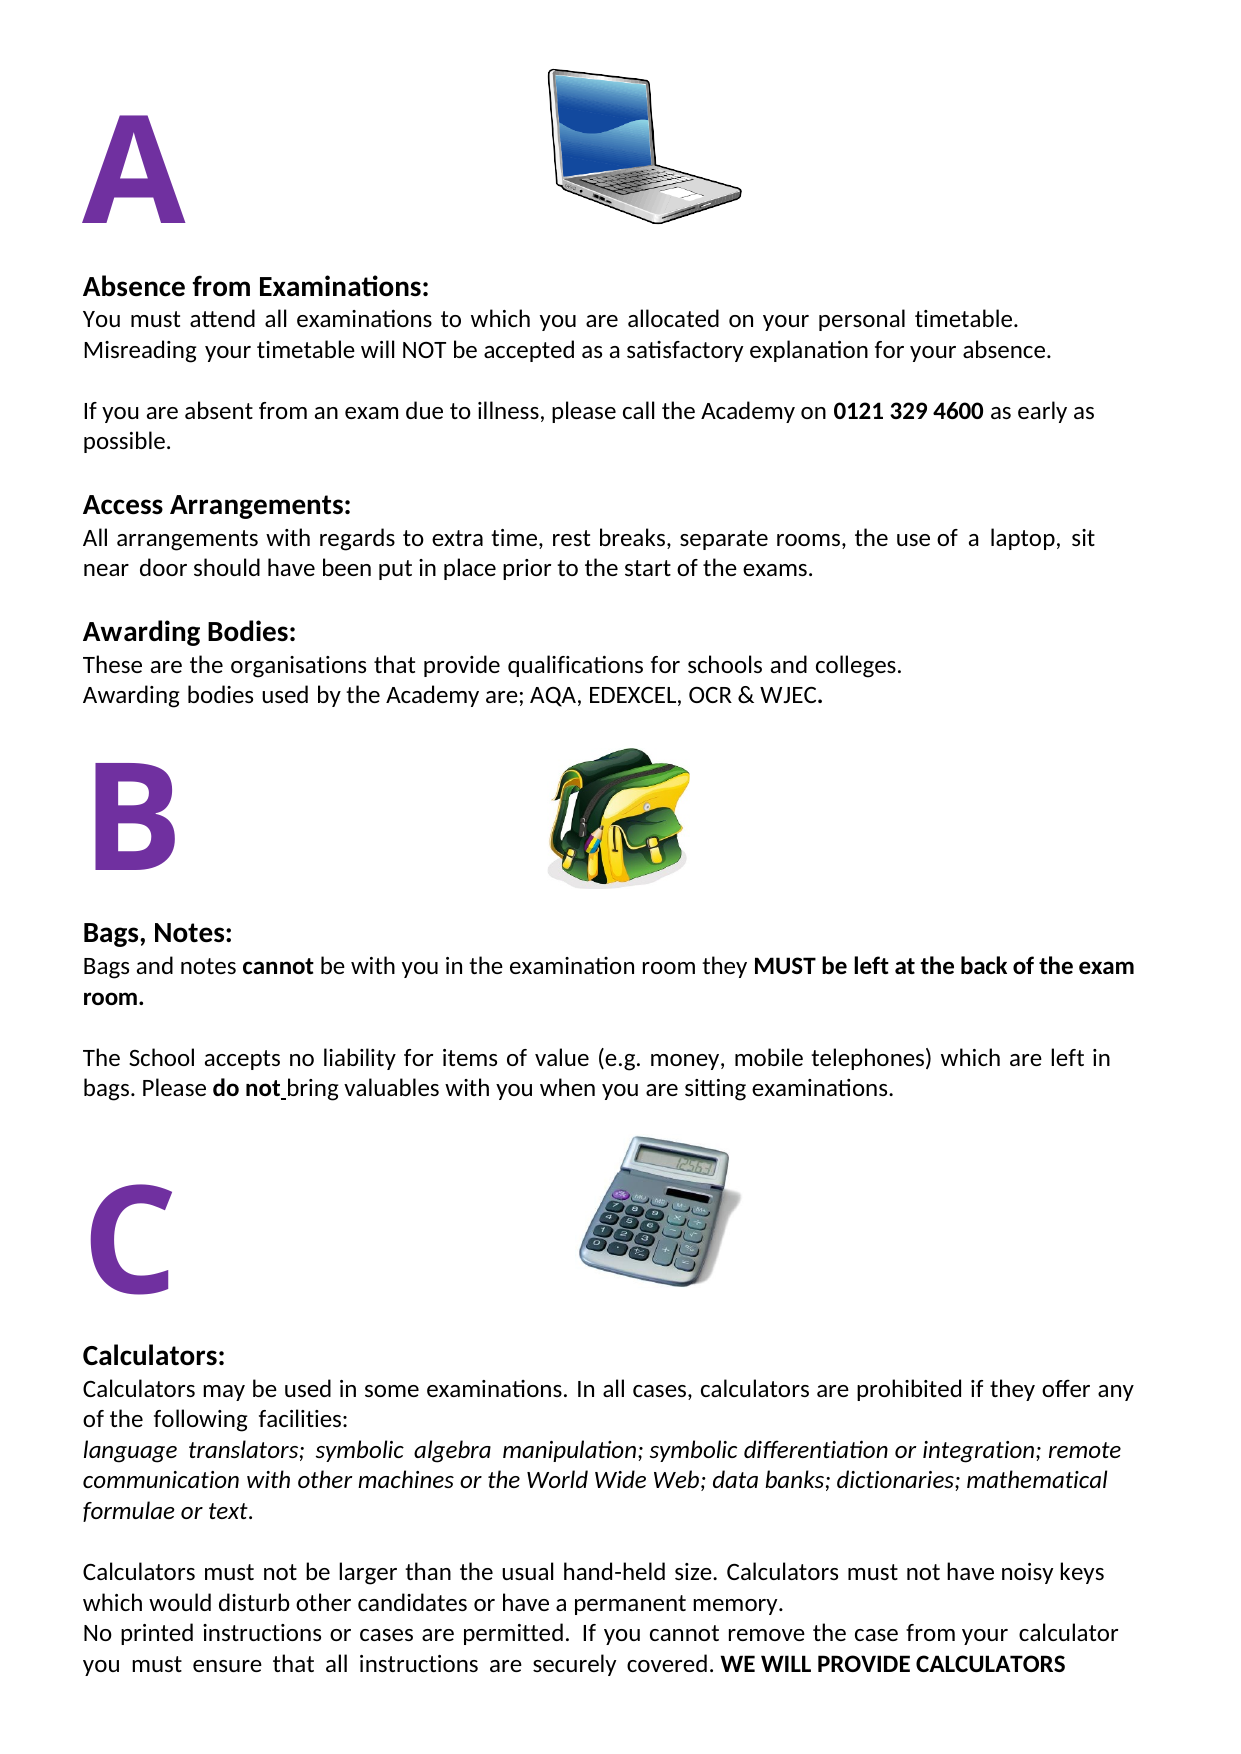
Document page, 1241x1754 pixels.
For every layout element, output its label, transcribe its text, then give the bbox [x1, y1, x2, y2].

subtitle These are the organisations that provide qualifications for schools and colleges. [83, 649, 1157, 680]
subtitle Bags, Notes: [83, 914, 1157, 950]
text A [83, 63, 1157, 268]
subtitle Access Arrangements: [83, 486, 1157, 522]
text C [83, 1133, 1157, 1337]
text Absence from Examinations: [83, 268, 1157, 303]
picture [545, 66, 744, 226]
text You must attend all examinations to which you are allocated on your personal timetable. [83, 303, 1145, 334]
text Calculators must not be larger than the usual hand-held size. Calculators must not have noisy keys which would disturb other candidates or have a permanent memory. [83, 1556, 1157, 1617]
text Misreading your timetable will NOT be accepted as a satisfactory explanation for your absence. [83, 334, 1145, 364]
text Bags and notes cannot be with you in the examination room they MUST be left at the back of the exam room. [83, 950, 1157, 1011]
text No printed instructions or cases are permitted. If you cannot remove the case from your calculator you must ensure that all instructions are securely covered. WE WILL PROVIDE CALCULATORS [83, 1617, 1146, 1678]
text language translators; symbolic algebra manipulation; symbolic differentiation or integration; remote communication with other machines or the World Wide Web; data banks; dictionaries; mathematical formulae or text. [83, 1434, 1145, 1526]
picture [547, 748, 690, 889]
subtitle Awarding bodies used by the Academy are; AQA, EDEXCEL, OCR & WJEC. [83, 680, 1157, 710]
subtitle Awarding Bodies: [83, 613, 1157, 649]
subtitle Calculators: [83, 1337, 1157, 1373]
text B [83, 710, 1157, 914]
text All arrangements with regards to extra time, rest breaks, separate rooms, the use of a laptop, sit near door should have been put in place prior to the start of the exams. [83, 522, 1145, 583]
text Calculators may be used in some examinations. In all cases, calculators are prohibited if they offer any of the following facilities: [83, 1373, 1145, 1434]
text If you are absent from an exam due to illness, please call the Academy on 0121 329 4600 as early as possible. [83, 395, 1145, 456]
text The School accepts no liability for items of value (e.g. money, mobile telephones) which are left in bags. Please do not bring valuables with you when you are sitting examinations. [83, 1042, 1144, 1103]
